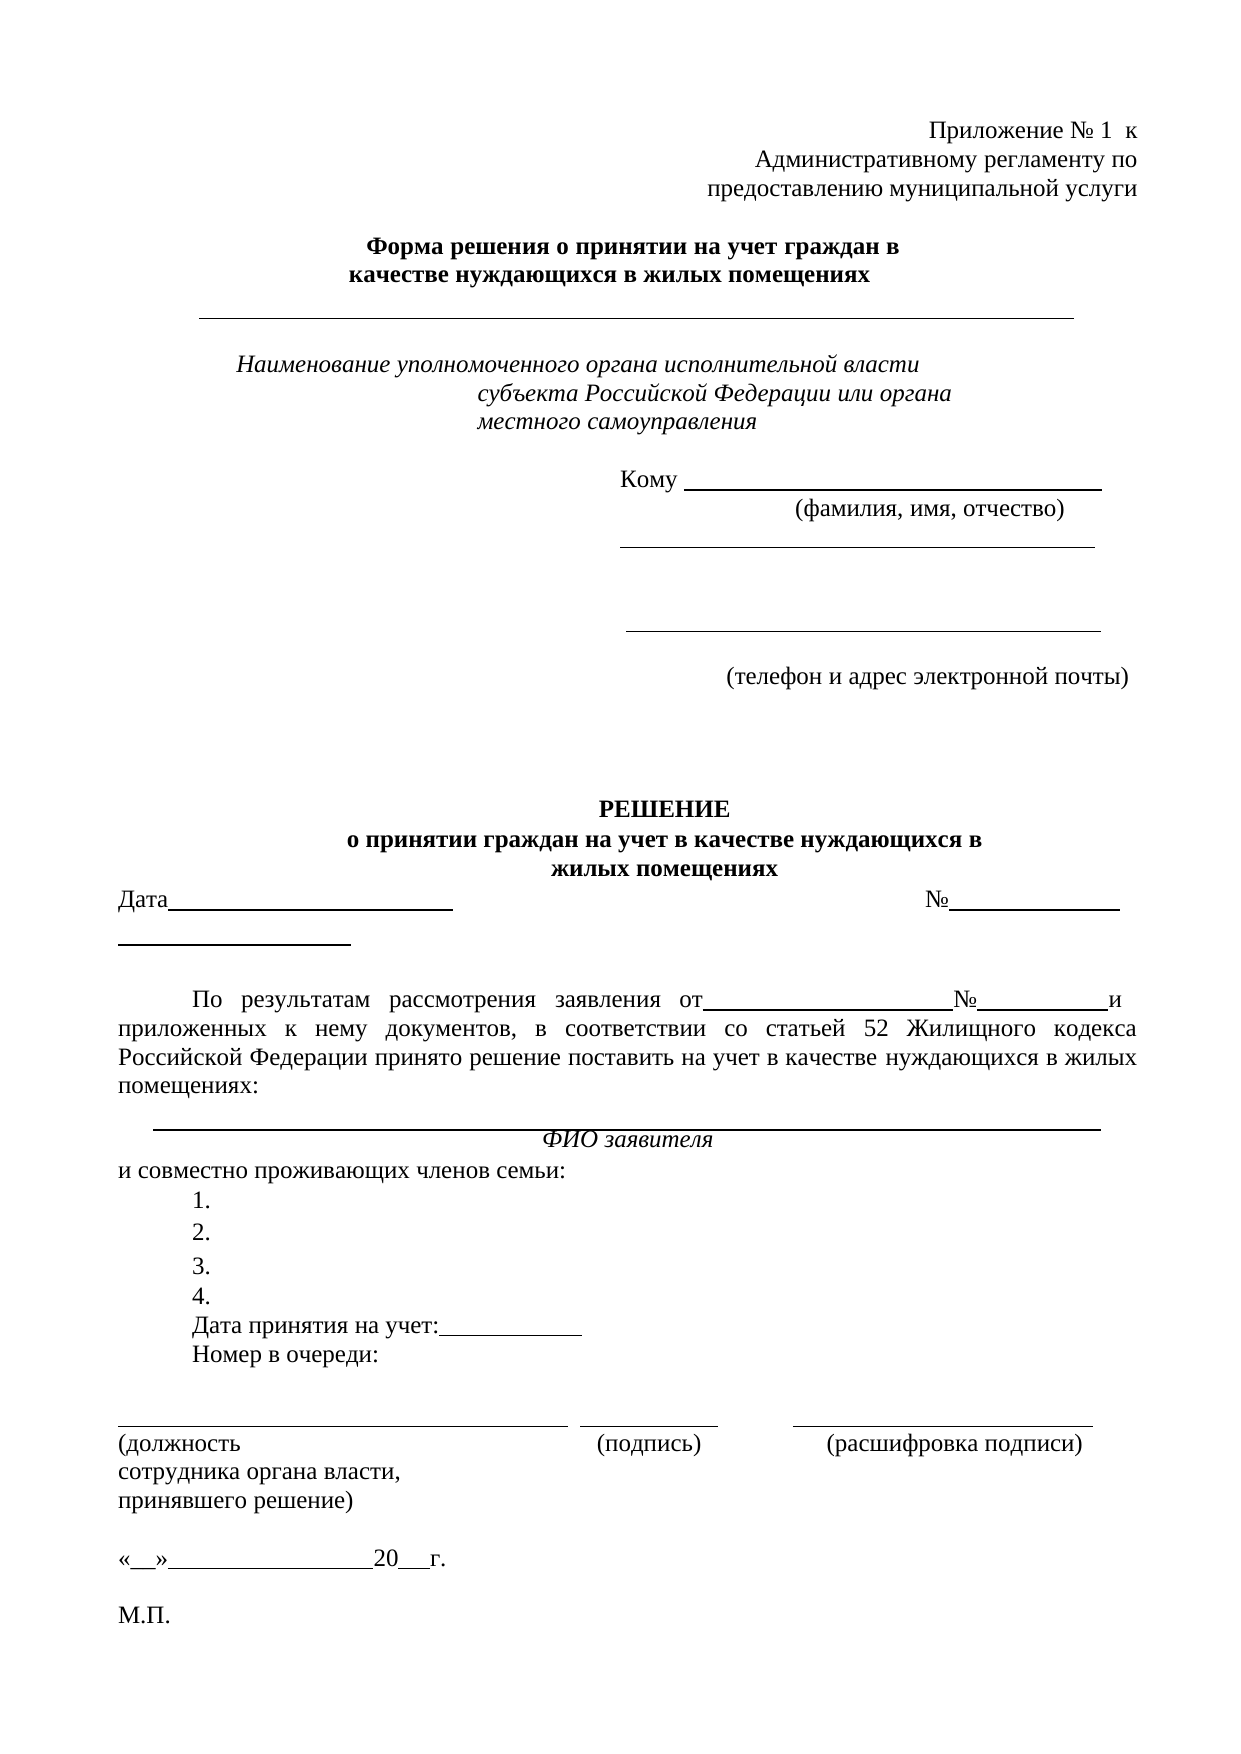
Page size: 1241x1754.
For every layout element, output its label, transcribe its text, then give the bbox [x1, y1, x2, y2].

text принявшего решение) [118, 1485, 1192, 1514]
text (телефон и адрес электронной почты) [726, 662, 1192, 690]
text Дата № [118, 882, 1192, 914]
text приложенных к нему документов, в соответствии со статьей 52 Жилищного кодекса Российской Федерации принято решение поставить на учет в качестве нуждающихся в жилых помещениях: [118, 1013, 1137, 1099]
text (должность (подпись) (расшифровка подписи) сотрудника органа власти, [118, 1426, 1083, 1485]
text ФИО заявителя [126, 1128, 1129, 1152]
subtitle РЕШЕНИЕ [140, 791, 1189, 824]
text 2. [192, 1214, 1192, 1248]
subtitle Форма решения о принятии на учет граждан в качестве нуждающихся в жилых помещениях [349, 231, 980, 288]
text и совместно проживающих членов семьи: [118, 1152, 1192, 1185]
text о принятии граждан на учет в качестве нуждающихся в жилых помещениях [305, 824, 1024, 882]
text М.П. [118, 1601, 1192, 1629]
text «__» 20 г. [118, 1543, 1192, 1572]
text Кому [620, 464, 1192, 493]
text 4. [192, 1281, 1192, 1310]
text Наименование уполномоченного органа исполнительной власти субъекта Российской Федерации или органа местного самоуправления [236, 349, 1020, 435]
text Дата принятия на учет: Номер в очереди: [192, 1310, 582, 1367]
text Приложение № 1 к Административному регламенту по предоставлению муниципальной услуги [676, 115, 1137, 202]
text (фамилия, имя, отчество) [795, 493, 1192, 522]
text 3. [192, 1248, 1192, 1281]
text По результатам рассмотрения заявления от № и [192, 984, 1192, 1013]
text 1. [192, 1185, 1192, 1214]
